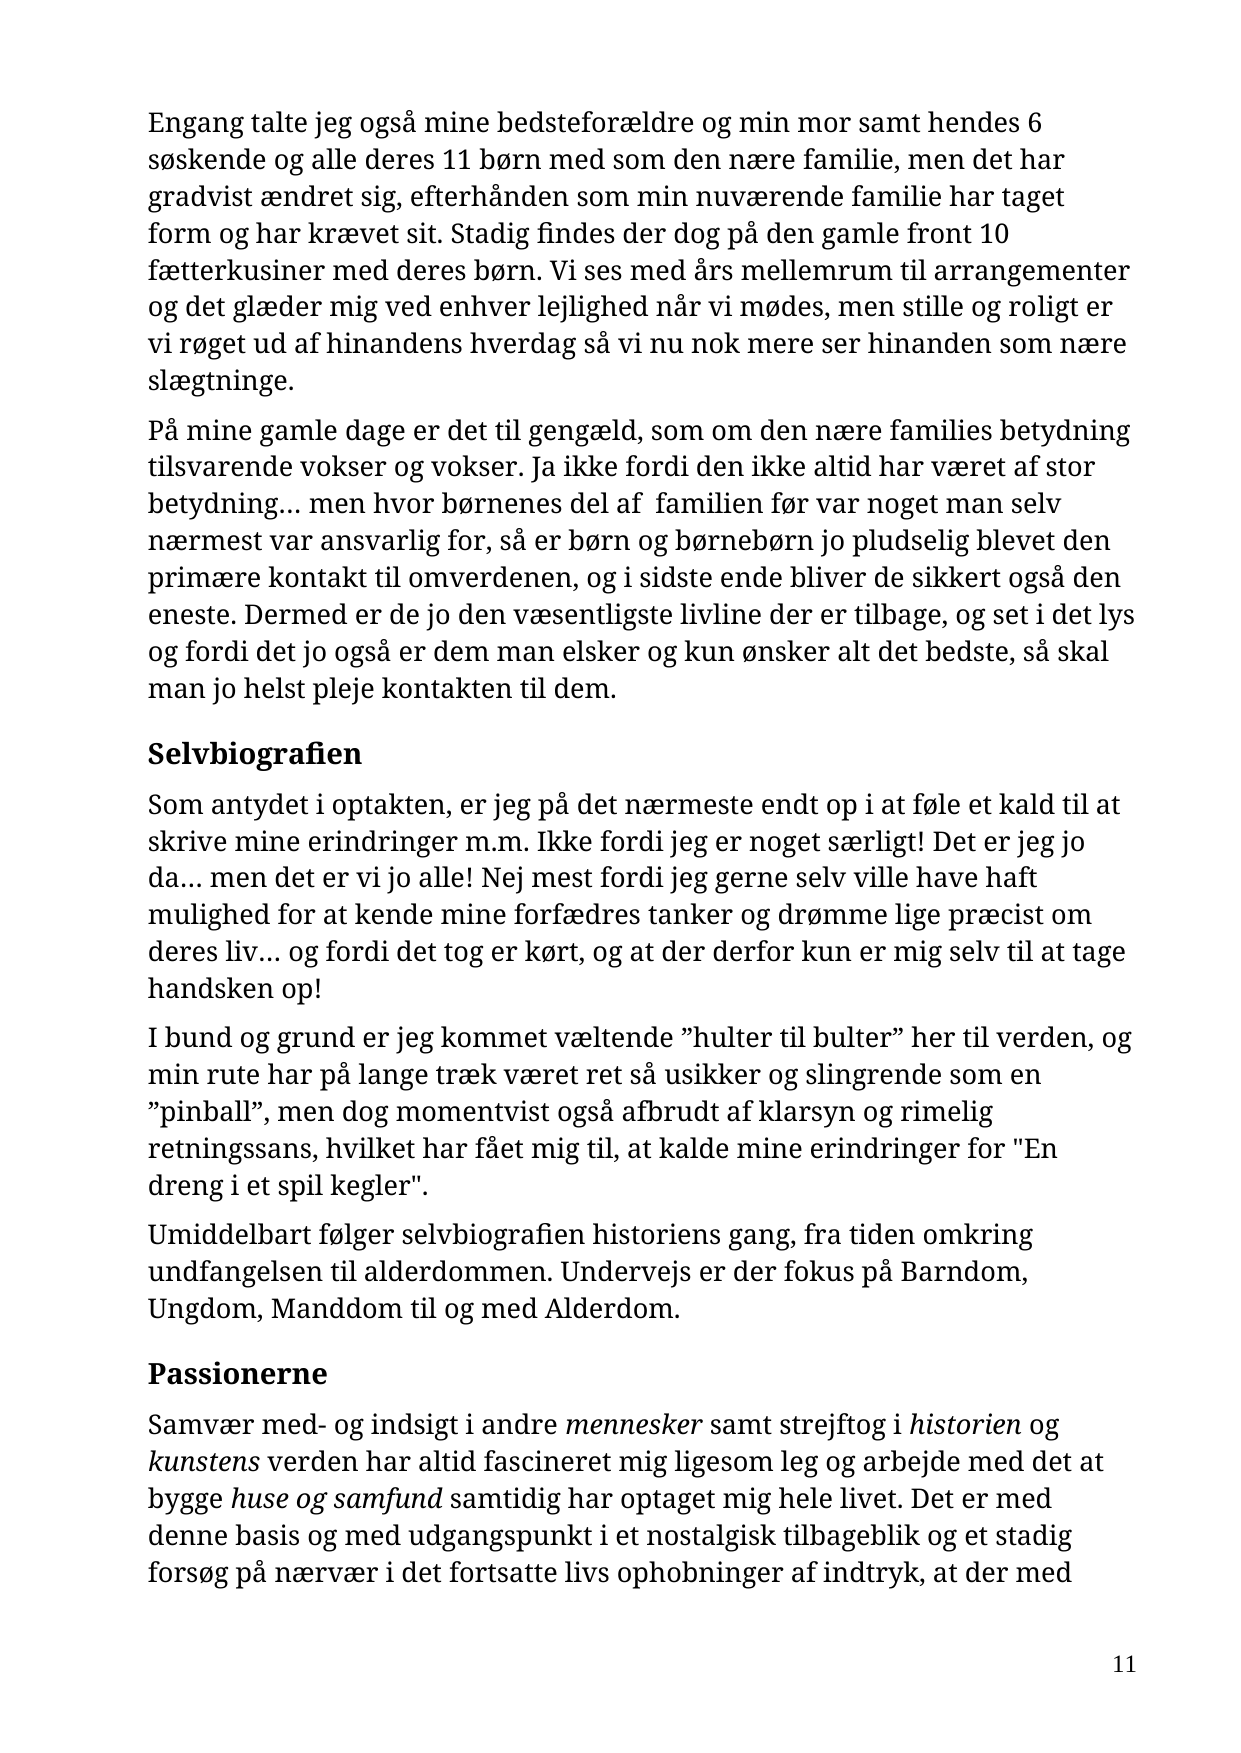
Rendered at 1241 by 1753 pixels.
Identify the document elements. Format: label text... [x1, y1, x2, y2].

subtitle Selvbiografien [148, 733, 1137, 773]
text I bund og grund er jeg kommet væltende ”hulter til bulter” her til verden, og min rute har på lange træk været ret så usikker og slingrende som en ”pinball”, men dog momentvist også afbrudt af klarsyn og rimelig retningssans, hvilket har fået mig til, at kalde mine erindringer for "En dreng i et spil kegler". [148, 1019, 1137, 1203]
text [148, 1406, 1137, 1590]
text Engang talte jeg også mine bedsteforældre og min mor samt hendes 6 søskende og alle deres 11 børn med som den nære familie, men det har gradvist ændret sig, efterhånden som min nuværende familie har taget form og har krævet sit. Stadig findes der dog på den gamle front 10 fætterkusiner med deres børn. Vi ses med års mellemrum til arrangementer og det glæder mig ved enhver lejlighed når vi mødes, men stille og roligt er vi røget ud af hinandens hverdag så vi nu nok mere ser hinanden som nære slægtninge. [148, 103, 1137, 398]
text Umiddelbart følger selvbiografien historiens gang, fra tiden omkring undfangelsen til alderdommen. Undervejs er der fokus på Barndom, Ungdom, Manddom til og med Alderdom. [148, 1216, 1137, 1326]
subtitle Passionerne [148, 1353, 1137, 1393]
text Som antydet i optakten, er jeg på det nærmeste endt op i at føle et kald til at skrive mine erindringer m.m. Ikke fordi jeg er noget særligt! Det er jeg jo da… men det er vi jo alle! Nej mest fordi jeg gerne selv ville have haft mulighed for at kende mine forfædres tanker og drømme lige præcist om deres liv… og fordi det tog er kørt, og at der derfor kun er mig selv til at tage handsken op! [148, 785, 1137, 1006]
text På mine gamle dage er det til gengæld, som om den nære families betydning tilsvarende vokser og vokser. Ja ikke fordi den ikke altid har været af stor betydning… men hvor børnenes del af familien før var noget man selv nærmest var ansvarlig for, så er børn og børnebørn jo pludselig blevet den primære kontakt til omverdenen, og i sidste ende bliver de sikkert også den eneste. Dermed er de jo den væsentligste livline der er tilbage, og set i det lys og fordi det jo også er dem man elsker og kun ønsker alt det bedste, så skal man jo helst pleje kontakten til dem. [148, 411, 1137, 706]
